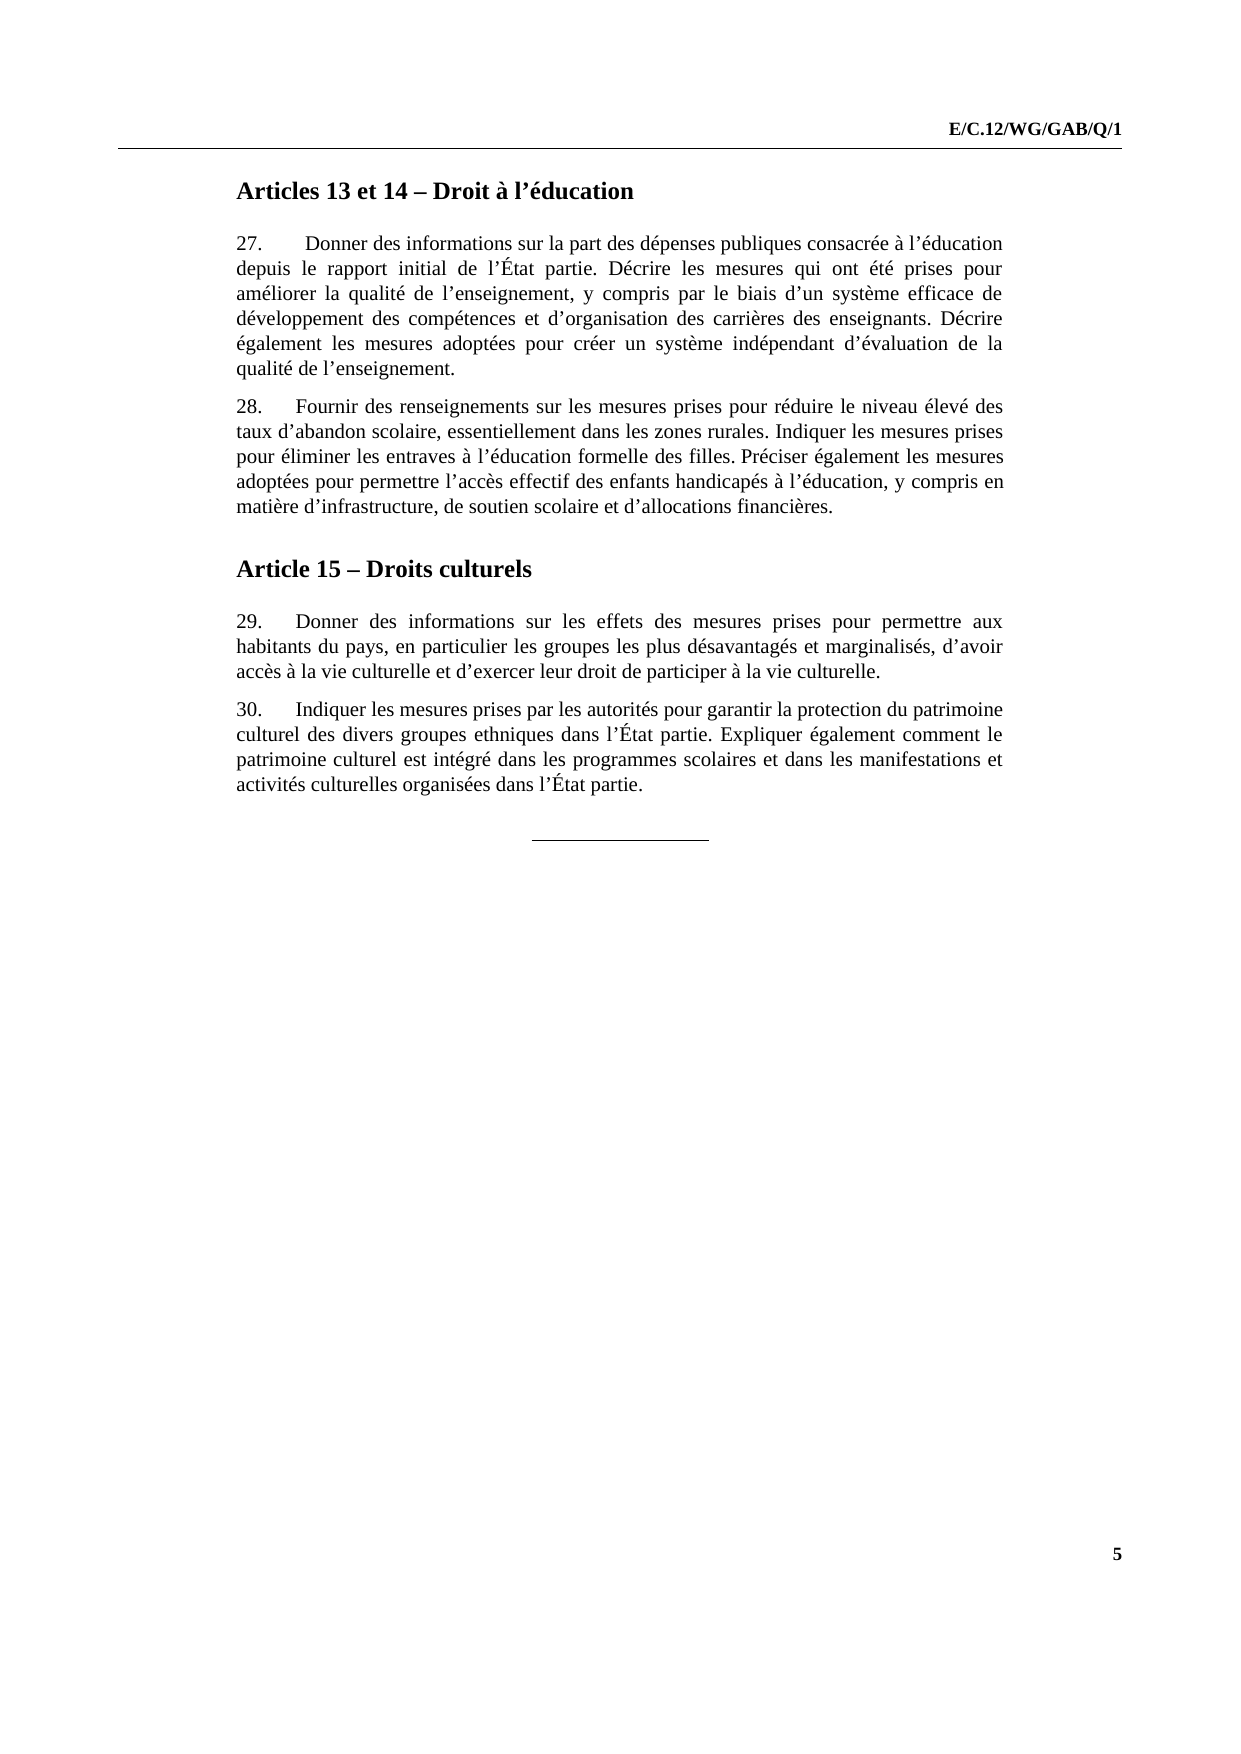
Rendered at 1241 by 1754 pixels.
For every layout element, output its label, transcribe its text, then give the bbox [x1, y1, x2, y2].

list Fournir des renseignements sur les mesures prises pour réduire le niveau élevé des taux d’abandon scolaire, essentiellement dans les zones rurales. Indiquer les mesures prises pour éliminer les entraves à l’éducation formelle des filles. Préciser également les mesures adoptées pour permettre l’accès effectif des enfants handicapés à l’éducation, y compris en matière d’infrastructure, de soutien scolaire et d’allocations financières. [236, 393, 1004, 518]
text Articles 13 et 14 – Droit à l’éducation [118, 177, 1004, 205]
list Indiquer les mesures prises par les autorités pour garantir la protection du patrimoine culturel des divers groupes ethniques dans l’État partie. Expliquer également comment le patrimoine culturel est intégré dans les programmes scolaires et dans les manifestations et activités culturelles organisées dans l’État partie. [236, 696, 1004, 796]
text Article 15 – Droits culturels [118, 555, 1004, 583]
list Donner des informations sur la part des dépenses publiques consacrée à l’éducation depuis le rapport initial de l’État partie. Décrire les mesures qui ont été prises pour améliorer la qualité de l’enseignement, y compris par le biais d’un système efficace de développement des compétences et d’organisation des carrières des enseignants. Décrire également les mesures adoptées pour créer un système indépendant d’évaluation de la qualité de l’enseignement. [236, 230, 1004, 380]
list Donner des informations sur les effets des mesures prises pour permettre aux habitants du pays, en particulier les groupes les plus désavantagés et marginalisés, d’avoir accès à la vie culturelle et d’exercer leur droit de participer à la vie culturelle. [236, 608, 1004, 683]
